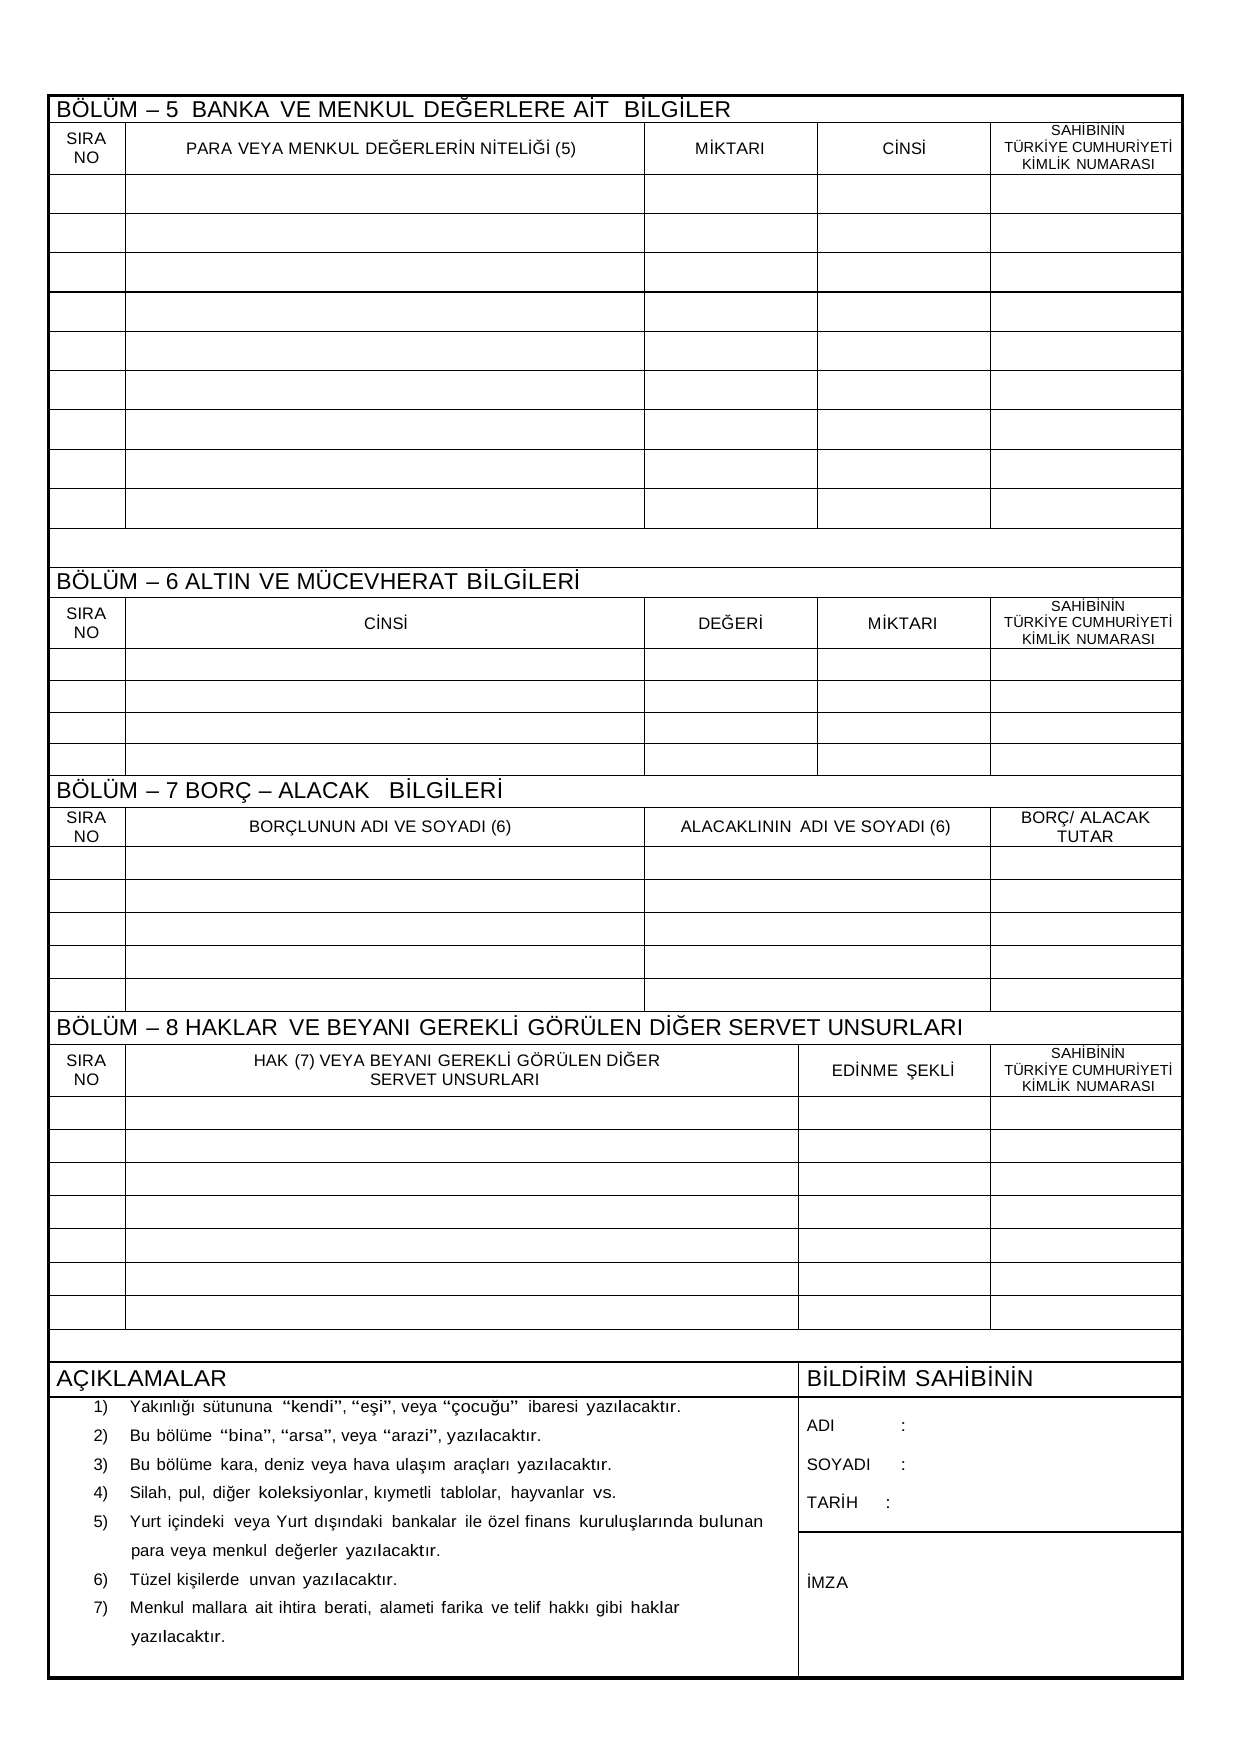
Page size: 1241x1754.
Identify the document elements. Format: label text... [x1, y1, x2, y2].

table_cell [645, 410, 817, 449]
table_cell [50, 253, 125, 291]
table_cell [126, 410, 644, 449]
table_cell CİNSİ [126, 598, 644, 648]
table_cell [50, 1330, 1181, 1361]
table_cell [991, 175, 1181, 213]
table_cell [991, 1163, 1181, 1195]
table_cell [126, 1097, 798, 1129]
table_cell [50, 979, 125, 1011]
table_cell [126, 847, 644, 879]
table_cell [50, 1163, 125, 1195]
table_cell [50, 744, 125, 775]
table_cell [126, 979, 644, 1011]
table_cell [645, 214, 817, 252]
table_cell [50, 713, 125, 743]
table_cell SIRA NO [50, 123, 125, 173]
table_cell [126, 253, 644, 291]
table_cell [126, 1229, 798, 1262]
table_cell [991, 913, 1181, 945]
table_cell [991, 681, 1181, 712]
table_cell [991, 371, 1181, 409]
table_cell [991, 489, 1181, 528]
table_cell [645, 253, 817, 291]
table_cell [50, 681, 125, 712]
table_cell CİNSİ [818, 123, 990, 173]
table_cell [645, 744, 817, 775]
table_cell [50, 1296, 125, 1328]
table_cell [645, 913, 990, 945]
table_cell [126, 1130, 798, 1162]
table_cell [126, 332, 644, 370]
table_cell [126, 1163, 798, 1195]
table_cell [126, 713, 644, 743]
table_cell [991, 946, 1181, 978]
table_cell [818, 214, 990, 252]
table_cell [799, 1296, 990, 1328]
table_cell [645, 371, 817, 409]
table_cell [991, 293, 1181, 331]
table_cell [991, 649, 1181, 680]
table_cell [991, 332, 1181, 370]
table_cell [50, 913, 125, 945]
table_cell BORÇLUNUN ADI VE SOYADI (6) [126, 808, 644, 846]
table_cell [126, 175, 644, 213]
table_cell [126, 744, 644, 775]
table_cell BORÇ/ ALACAK TUTAR [991, 808, 1181, 846]
table_cell [50, 175, 125, 213]
table_cell MİKTARI [818, 598, 990, 648]
table_cell MİKTARI [645, 123, 817, 173]
table_cell AÇIKLAMALAR [50, 1363, 798, 1396]
table_cell SIRA NO [50, 598, 125, 648]
table_cell ADI : SOYADI : TARİH : [799, 1398, 1181, 1531]
table_cell SAHİBİNİN TÜRKİYE CUMHURİYETİ KİMLİK NUMARASI [991, 123, 1181, 173]
table_cell [126, 1196, 798, 1228]
table_cell SAHİBİNİN TÜRKİYE CUMHURİYETİ KİMLİK NUMARASI [991, 598, 1181, 648]
table_cell [991, 1263, 1181, 1295]
table_cell [126, 880, 644, 912]
table_cell [799, 1229, 990, 1262]
table_cell [645, 880, 990, 912]
table_cell [818, 489, 990, 528]
table_cell [126, 681, 644, 712]
table_cell [50, 880, 125, 912]
table_cell [50, 1229, 125, 1262]
table_cell DEĞERİ [645, 598, 817, 648]
table_cell İMZA [799, 1533, 1181, 1676]
table_cell [645, 450, 817, 488]
table_cell [126, 649, 644, 680]
table_cell [126, 371, 644, 409]
table_cell [126, 293, 644, 331]
table_cell [50, 371, 125, 409]
table_cell [645, 293, 817, 331]
table_header BÖLÜM – 5 BANKA VE MENKUL DEĞERLERE AİT BİLGİLER [50, 97, 1181, 122]
table_cell [991, 410, 1181, 449]
table_cell [126, 1263, 798, 1295]
table_cell BÖLÜM – 6 ALTIN VE MÜCEVHERAT BİLGİLERİ [50, 568, 1181, 597]
table_cell [50, 332, 125, 370]
table_cell [126, 913, 644, 945]
table_cell [818, 681, 990, 712]
table_cell [818, 450, 990, 488]
table_cell [126, 489, 644, 528]
table_cell [991, 1296, 1181, 1328]
table_cell [50, 1097, 125, 1129]
table_cell HAK (7) VEYA BEYANI GEREKLİ GÖRÜLEN DİĞER SERVET UNSURLARI [126, 1045, 798, 1096]
table_cell SIRA NO [50, 808, 125, 846]
table_cell [126, 1296, 798, 1328]
table_cell [818, 175, 990, 213]
table_cell [799, 1097, 990, 1129]
table_cell PARA VEYA MENKUL DEĞERLERİN NİTELİĞİ (5) [126, 123, 644, 173]
table_cell [799, 1196, 990, 1228]
table_cell BÖLÜM – 7 BORÇ – ALACAK BİLGİLERİ [50, 776, 1181, 807]
table_cell [991, 253, 1181, 291]
table_cell [645, 847, 990, 879]
table_cell [991, 1130, 1181, 1162]
table_cell ALACAKLININ ADI VE SOYADI (6) [645, 808, 990, 846]
table_cell 1) Yakınlığı sütununa “kendi”, “eşi”, veya “çocuğu” ibaresi yazılacaktır. 2) Bu bölüme “bina”, “arsa”, veya “arazi”, yazılacaktır. 3) Bu bölüme kara, deniz veya hava ulaşım araçları yazılacaktır. 4) Silah, pul, diğer koleksiyonlar, kıymetli tablolar, hayvanlar vs. 5) Yurt içindeki veya Yurt dışındaki bankalar ile özel finans kuruluşlarında bulunan para veya menkul değerler yazılacaktır. 6) Tüzel kişilerde unvan yazılacaktır. 7) Menkul mallara ait ihtira berati, alameti farika ve telif hakkı gibi haklar yazılacaktır. [50, 1398, 798, 1676]
table_cell [50, 489, 125, 528]
table_cell [50, 649, 125, 680]
table_cell [50, 293, 125, 331]
table_cell [818, 744, 990, 775]
table_cell [818, 332, 990, 370]
table_cell [50, 847, 125, 879]
table_cell [991, 744, 1181, 775]
table_cell [645, 649, 817, 680]
table_cell [991, 1196, 1181, 1228]
table_cell [818, 253, 990, 291]
table_cell [645, 175, 817, 213]
table_cell [799, 1130, 990, 1162]
table_cell [50, 450, 125, 488]
table_cell [991, 847, 1181, 879]
table_cell [50, 1263, 125, 1295]
table_cell [50, 1130, 125, 1162]
table_cell SIRA NO [50, 1045, 125, 1096]
table_cell [991, 1229, 1181, 1262]
table_cell [799, 1263, 990, 1295]
table_cell [50, 529, 1181, 567]
table_cell [991, 880, 1181, 912]
table_cell [818, 371, 990, 409]
table_cell [799, 1163, 990, 1195]
table_cell [991, 713, 1181, 743]
table_cell [818, 293, 990, 331]
table_cell [818, 410, 990, 449]
table_cell [991, 979, 1181, 1011]
table_cell [50, 410, 125, 449]
table_cell [126, 450, 644, 488]
table_cell [991, 450, 1181, 488]
table_cell [645, 332, 817, 370]
table_cell [645, 946, 990, 978]
table_cell [50, 214, 125, 252]
table_cell [991, 1097, 1181, 1129]
table_cell [818, 649, 990, 680]
table_cell SAHİBİNİN TÜRKİYE CUMHURİYETİ KİMLİK NUMARASI [991, 1045, 1181, 1096]
table_cell BİLDİRİM SAHİBİNİN [799, 1363, 1181, 1396]
table_cell [645, 681, 817, 712]
table_cell [645, 713, 817, 743]
table_cell [645, 979, 990, 1011]
table_cell [991, 214, 1181, 252]
table_cell [818, 713, 990, 743]
table_cell BÖLÜM – 8 HAKLAR VE BEYANI GEREKLİ GÖRÜLEN DİĞER SERVET UNSURLARI [50, 1012, 1181, 1044]
table_cell [50, 1196, 125, 1228]
table_cell [126, 214, 644, 252]
table_cell [50, 946, 125, 978]
table_cell EDİNME ŞEKLİ [799, 1045, 990, 1096]
table_cell [645, 489, 817, 528]
table_cell [126, 946, 644, 978]
